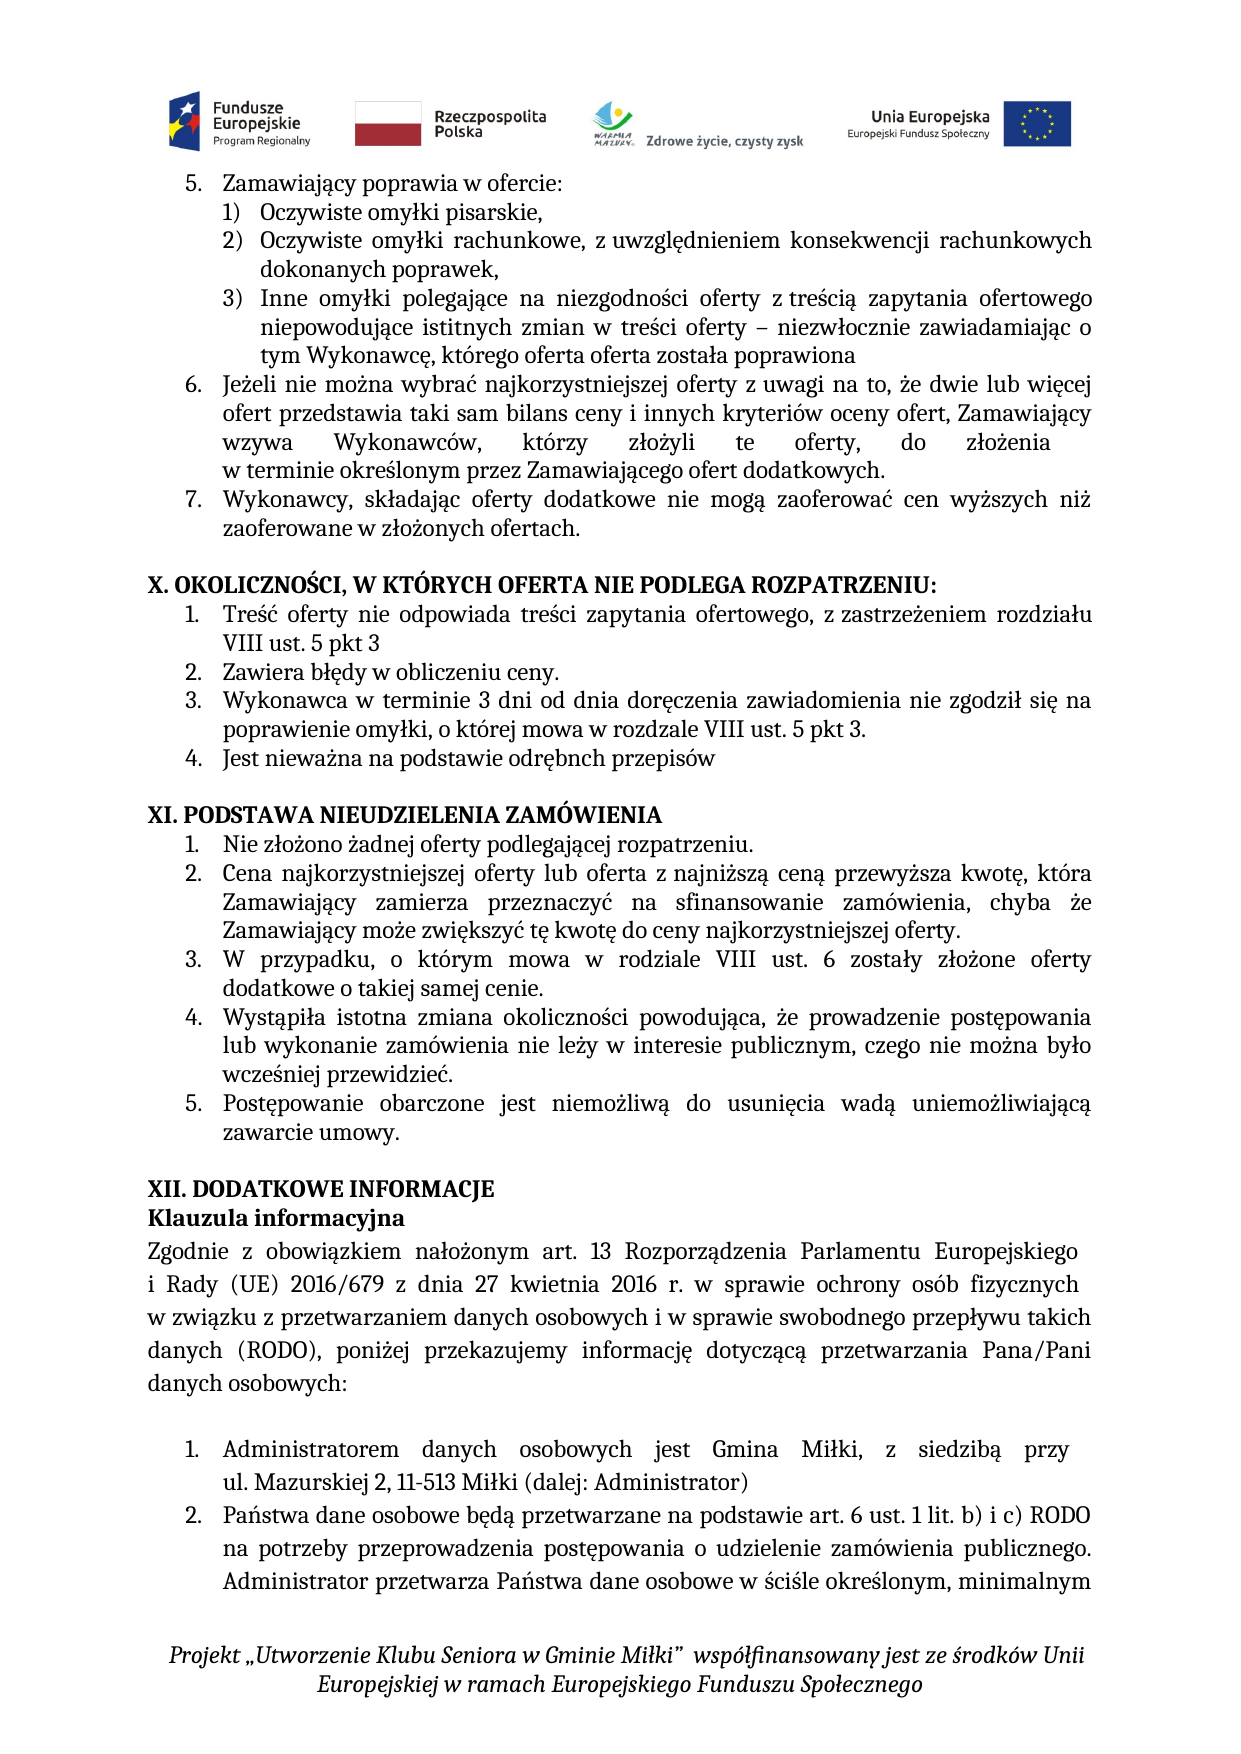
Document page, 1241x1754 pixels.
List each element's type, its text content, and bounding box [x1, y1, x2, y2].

list Oczywiste omyłki pisarskie, [223, 197, 1093, 226]
list Jeżeli nie można wybrać najkorzystniejszej oferty z uwagi na to, że dwie lub więcej ofert przedstawia taki sam bilans ceny i innych kryteriów oceny ofert, Zamawiający wzywa Wykonawców, którzy złożyli te oferty, do złożenia w terminie określonym przez Zamawiającego ofert dodatkowych. [185, 370, 1093, 485]
list Cena najkorzystniejszej oferty lub oferta z najniższą ceną przewyższa kwotę, która Zamawiający zamierza przeznaczyć na sfinansowanie zamówienia, chyba że Zamawiający może zwiększyć tę kwotę do ceny najkorzystniejszej oferty. [185, 859, 1093, 945]
list Inne omyłki polegające na niezgodności oferty z treścią zapytania ofertowego niepowodujące istitnych zmian w treści oferty – niezwłocznie zawiadamiając o tym Wykonawcę, którego oferta oferta została poprawiona [223, 284, 1093, 370]
list W przypadku, o którym mowa w rodziale VIII ust. 6 zostały złożone oferty dodatkowe o takiej samej cenie. [185, 945, 1093, 1002]
picture [147, 73, 1093, 169]
list Administratorem danych osobowych jest Gmina Miłki, z siedzibą przy ul. Mazurskiej 2, 11-513 Miłki (dalej: Administrator) [185, 1435, 1093, 1497]
text Klauzula informacyjna [148, 1204, 1093, 1232]
list Treść oferty nie odpowiada treści zapytania ofertowego, z zastrzeżeniem rozdziału VIII ust. 5 pkt 3 [185, 600, 1093, 657]
list Oczywiste omyłki rachunkowe, z uwzględnieniem konsekwencji rachunkowych dokonanych poprawek, [223, 226, 1093, 284]
list Postępowanie obarczone jest niemożliwą do usunięcia wadą uniemożliwiającą zawarcie umowy. [185, 1089, 1093, 1146]
text XII. DODATKOWE INFORMACJE [148, 1175, 1093, 1204]
list Zawiera błędy w obliczeniu ceny. [185, 657, 1093, 686]
list Zamawiający poprawia w ofercie: [185, 169, 1093, 197]
list Wykonawcy, składając oferty dodatkowe nie mogą zaoferować cen wyższych niż zaoferowane w złożonych ofertach. [185, 485, 1093, 542]
list Wystąpiła istotna zmiana okoliczności powodująca, że prowadzenie postępowania lub wykonanie zamówienia nie leży w interesie publicznym, czego nie można było wcześniej przewidzieć. [185, 1002, 1093, 1089]
text X. OKOLICZNOŚCI, W KTÓRYCH OFERTA NIE PODLEGA ROZPATRZENIU: [148, 571, 1093, 600]
text Zgodnie z obowiązkiem nałożonym art. 13 Rozporządzenia Parlamentu Europejskiego i Rady (UE) 2016/679 z dnia 27 kwietnia 2016 r. w sprawie ochrony osób fizycznych w związku z przetwarzaniem danych osobowych i w sprawie swobodnego przepływu takich danych (RODO), poniżej przekazujemy informację dotyczącą przetwarzania Pana/Pani danych osobowych: [148, 1237, 1093, 1398]
list Jest nieważna na podstawie odrębnch przepisów [185, 744, 1093, 772]
text XI. PODSTAWA NIEUDZIELENIA ZAMÓWIENIA [148, 801, 1093, 830]
list Wykonawca w terminie 3 dni od dnia doręczenia zawiadomienia nie zgodził się na poprawienie omyłki, o której mowa w rozdzale VIII ust. 5 pkt 3. [185, 686, 1093, 744]
list Nie złożono żadnej oferty podlegającej rozpatrzeniu. [185, 830, 1093, 859]
